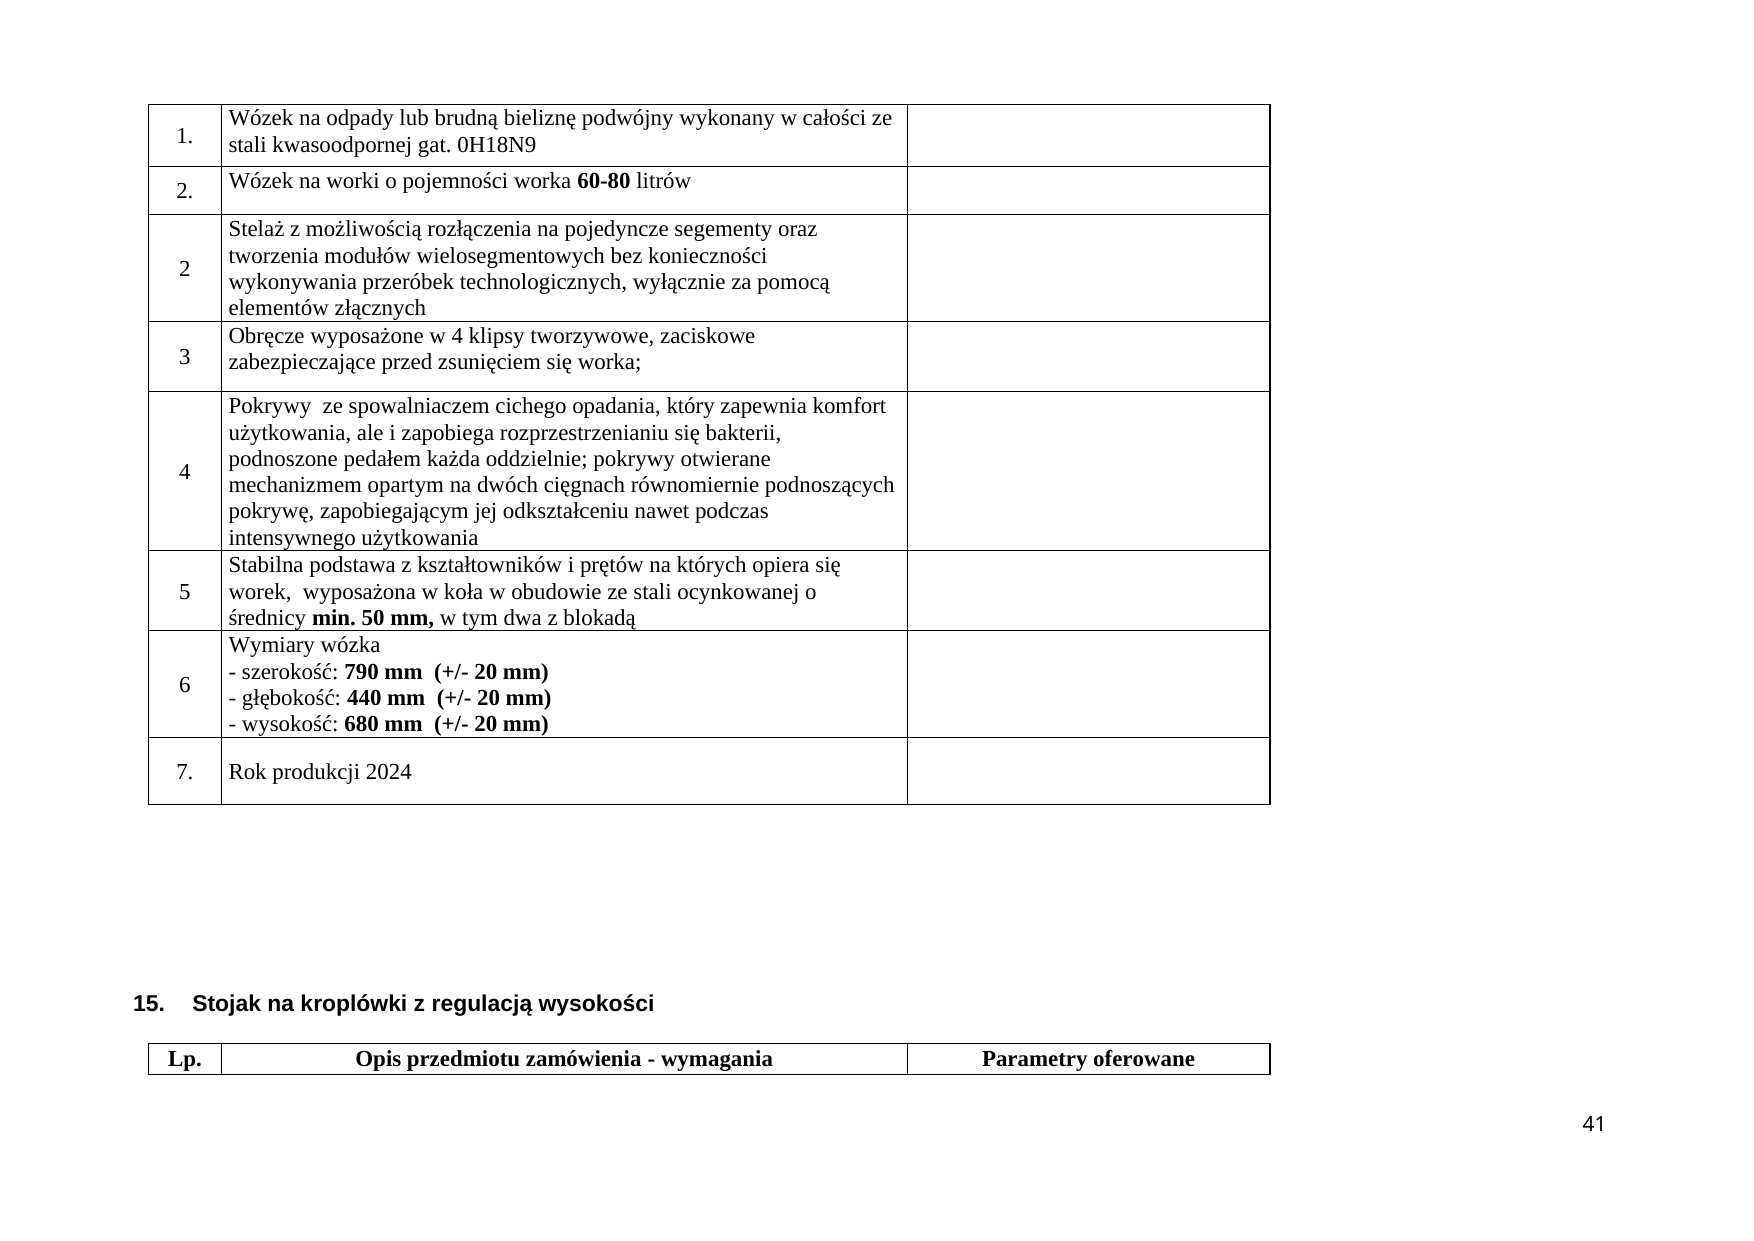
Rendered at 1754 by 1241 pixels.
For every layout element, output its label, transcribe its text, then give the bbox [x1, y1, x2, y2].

table_cell [908, 738, 1269, 804]
table_cell 4 [149, 392, 221, 550]
table_cell [908, 322, 1269, 391]
table_cell [908, 105, 1269, 166]
table_header Lp. [149, 1044, 221, 1074]
table_cell Obręcze wyposażone w 4 klipsy tworzywowe, zaciskowe zabezpieczające przed zsunięciem się worka; [222, 322, 907, 391]
table_cell 3 [149, 322, 221, 391]
table_cell [908, 167, 1269, 214]
table_cell 7. [149, 738, 221, 804]
table_header Opis przedmiotu zamówienia - wymagania [222, 1044, 907, 1074]
table_header Parametry oferowane [908, 1044, 1269, 1074]
table_cell Wózek na odpady lub brudną bieliznę podwójny wykonany w całości ze stali kwasoodpornej gat. 0H18N9 [222, 105, 907, 166]
table_cell Rok produkcji 2024 [222, 738, 907, 804]
table_cell 5 [149, 551, 221, 630]
table_cell Stabilna podstawa z kształtowników i prętów na których opiera się worek, wyposażona w koła w obudowie ze stali ocynkowanej o średnicy min. 50 mm, w tym dwa z blokadą [222, 551, 907, 630]
table_cell [908, 215, 1269, 321]
table_cell [908, 631, 1269, 737]
table_cell 2 [149, 215, 221, 321]
table_cell [908, 551, 1269, 630]
table_cell [908, 392, 1269, 550]
list Stojak na kroplówki z regulacją wysokości [133, 990, 1606, 1016]
table_cell Stelaż z możliwością rozłączenia na pojedyncze segementy oraz tworzenia modułów wielosegmentowych bez konieczności wykonywania przeróbek technologicznych, wyłącznie za pomocą elementów złącznych [222, 215, 907, 321]
table_cell Wózek na worki o pojemności worka 60-80 litrów [222, 167, 907, 214]
table_cell 2. [149, 167, 221, 214]
table_cell 6 [149, 631, 221, 737]
table_cell 1. [149, 105, 221, 166]
table_cell Wymiary wózka - szerokość: 790 mm (+/- 20 mm) - głębokość: 440 mm (+/- 20 mm) - wysokość: 680 mm (+/- 20 mm) [222, 631, 907, 737]
table_cell Pokrywy ze spowalniaczem cichego opadania, który zapewnia komfort użytkowania, ale i zapobiega rozprzestrzenianiu się bakterii, podnoszone pedałem każda oddzielnie; pokrywy otwierane mechanizmem opartym na dwóch cięgnach równomiernie podnoszących pokrywę, zapobiegającym jej odkształceniu nawet podczas intensywnego użytkowania [222, 392, 907, 550]
